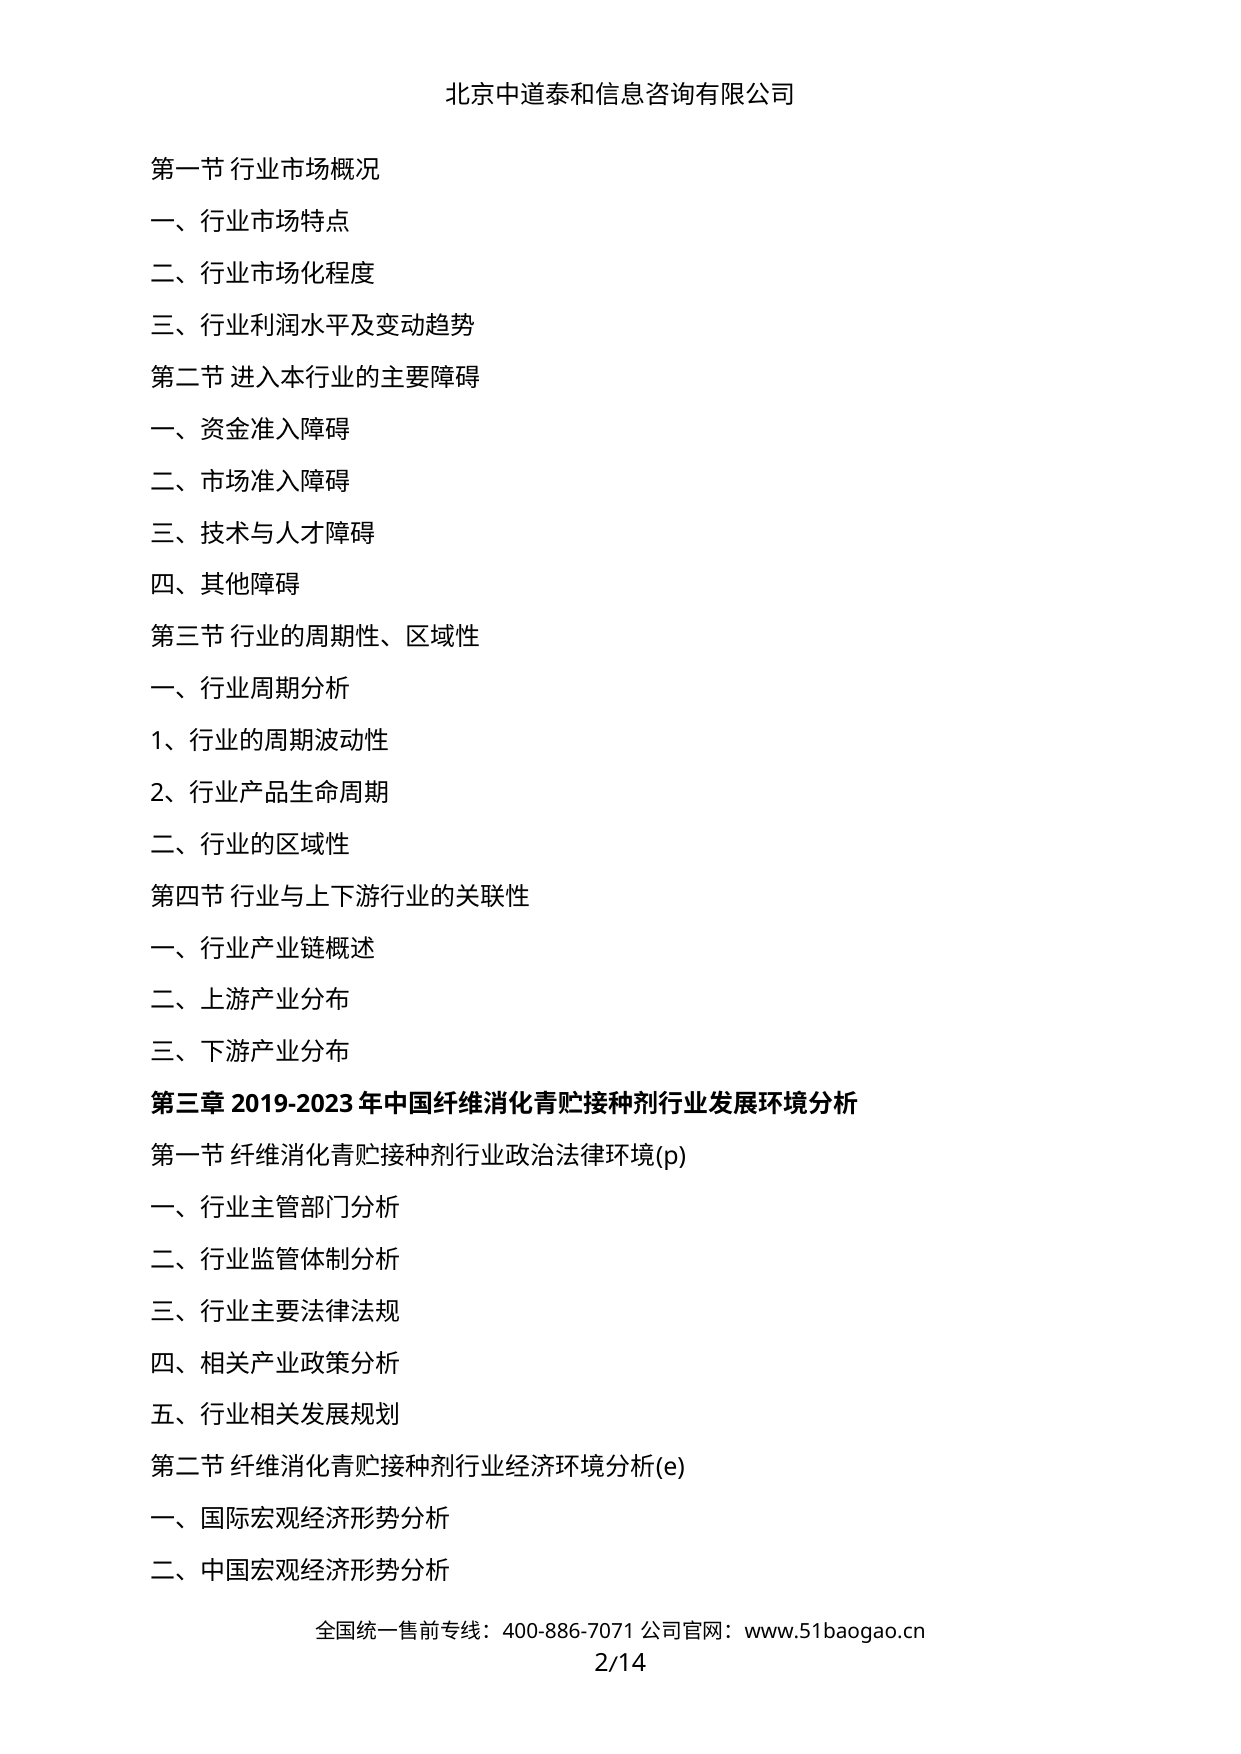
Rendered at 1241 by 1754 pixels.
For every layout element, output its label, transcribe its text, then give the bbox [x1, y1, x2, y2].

text 三、行业主要法律法规 [150, 1291, 1090, 1327]
text 三、行业利润水平及变动趋势 [150, 306, 1090, 342]
text 一、行业产业链概述 [150, 928, 1090, 964]
text 第三节 行业的周期性、区域性 [150, 617, 1090, 653]
text 2、行业产品生命周期 [150, 772, 1090, 809]
text 五、行业相关发展规划 [150, 1395, 1090, 1431]
text 一、国际宏观经济形势分析 [150, 1499, 1090, 1535]
text 一、资金准入障碍 [150, 409, 1090, 446]
text 第二节 纤维消化青贮接种剂行业经济环境分析(e) [150, 1447, 1090, 1483]
text 一、行业主管部门分析 [150, 1187, 1090, 1224]
text 二、上游产业分布 [150, 980, 1090, 1016]
text 第一节 行业市场概况 [150, 150, 1090, 186]
text 二、中国宏观经济形势分析 [150, 1551, 1090, 1587]
text 二、行业的区域性 [150, 824, 1090, 861]
text 第一节 纤维消化青贮接种剂行业政治法律环境(p) [150, 1136, 1090, 1172]
text 一、行业周期分析 [150, 669, 1090, 705]
text 一、行业市场特点 [150, 202, 1090, 238]
text 二、行业监管体制分析 [150, 1239, 1090, 1276]
text 四、其他障碍 [150, 565, 1090, 601]
text 第四节 行业与上下游行业的关联性 [150, 876, 1090, 912]
text 1、行业的周期波动性 [150, 721, 1090, 757]
text 三、下游产业分布 [150, 1032, 1090, 1068]
text 第二节 进入本行业的主要障碍 [150, 357, 1090, 394]
text 四、相关产业政策分析 [150, 1343, 1090, 1379]
text 三、技术与人才障碍 [150, 513, 1090, 549]
text 二、行业市场化程度 [150, 254, 1090, 290]
text 第三章 2019-2023年中国纤维消化青贮接种剂行业发展环境分析 [150, 1084, 1090, 1120]
text 二、市场准入障碍 [150, 461, 1090, 497]
